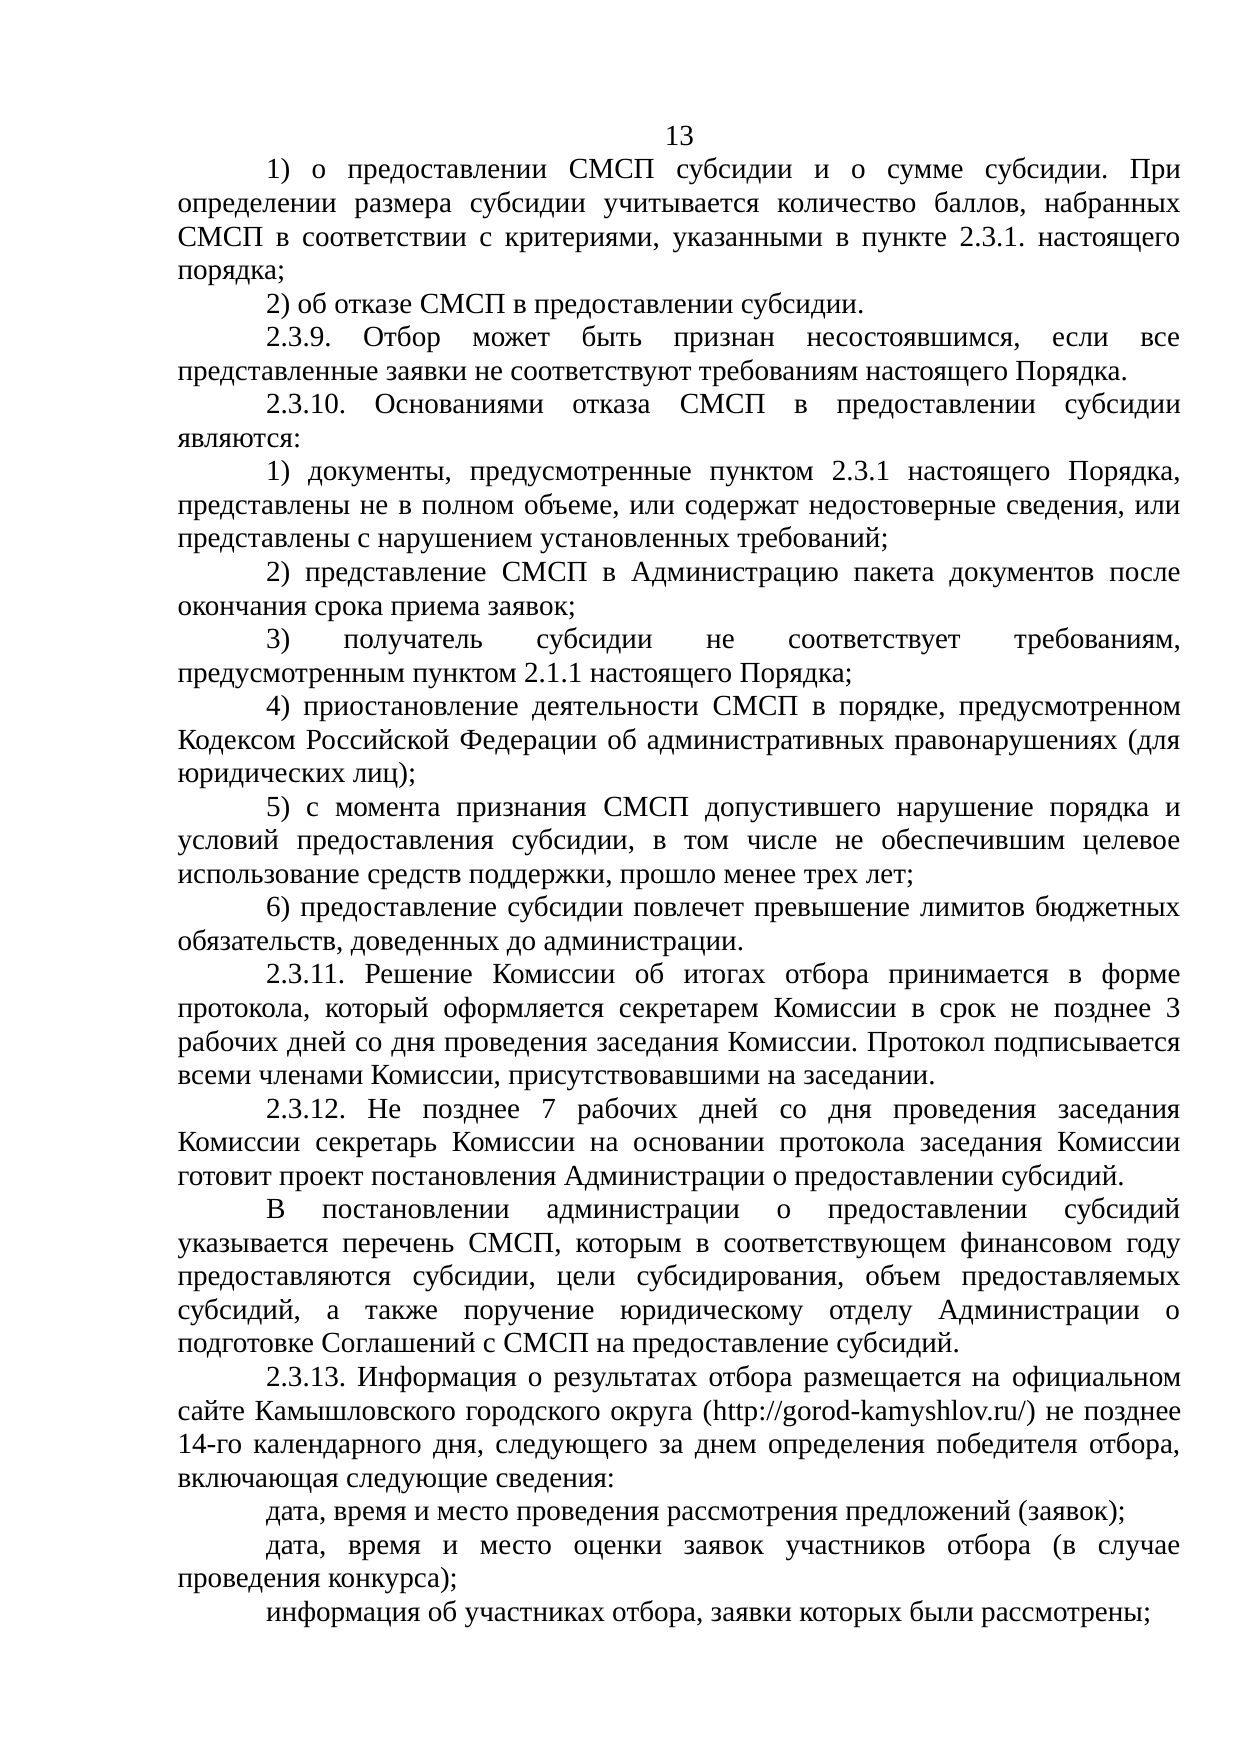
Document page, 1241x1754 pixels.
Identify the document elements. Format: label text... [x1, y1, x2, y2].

text 6) предоставление субсидии повлечет превышение лимитов бюджетных обязательств, доведенных до администрации. [177, 889, 1181, 957]
text 3) получатель субсидии не соответствует требованиям, предусмотренным пунктом 2.1.1 настоящего Порядка; [177, 621, 1181, 688]
text 1) о предоставлении СМСП субсидии и о сумме субсидии. При определении размера субсидии учитывается количество баллов, набранных СМСП в соответствии с критериями, указанными в пункте 2.3.1. настоящего порядка; [177, 152, 1181, 286]
text информация об участниках отбора, заявки которых были рассмотрены; [177, 1594, 1181, 1627]
text 2.3.9. Отбор может быть признан несостоявшимся, если все представленные заявки не соответствуют требованиям настоящего Порядка. [177, 319, 1181, 386]
text 2.3.13. Информация о результатах отбора размещается на официальном сайте Камышловского городского округа (http://gorod-kamyshlov.ru/) не позднее 14-го календарного дня, следующего за днем определения победителя отбора, включающая следующие сведения: [177, 1359, 1181, 1493]
text 2.3.11. Решение Комиссии об итогах отбора принимается в форме протокола, который оформляется секретарем Комиссии в срок не позднее 3 рабочих дней со дня проведения заседания Комиссии. Протокол подписывается всеми членами Комиссии, присутствовавшими на заседании. [177, 957, 1181, 1091]
text 2.3.12. Не позднее 7 рабочих дней со дня проведения заседания Комиссии секретарь Комиссии на основании протокола заседания Комиссии готовит проект постановления Администрации о предоставлении субсидий. [177, 1091, 1181, 1191]
text дата, время и место оценки заявок участников отбора (в случае проведения конкурса); [177, 1527, 1181, 1594]
text дата, время и место проведения рассмотрения предложений (заявок); [177, 1493, 1181, 1527]
text 1) документы, предусмотренные пунктом 2.3.1 настоящего Порядка, представлены не в полном объеме, или содержат недостоверные сведения, или представлены с нарушением установленных требований; [177, 453, 1181, 554]
text 5) с момента признания СМСП допустившего нарушение порядка и условий предоставления субсидии, в том числе не обеспечившим целевое использование средств поддержки, прошло менее трех лет; [177, 789, 1181, 889]
text В постановлении администрации о предоставлении субсидий указывается перечень СМСП, которым в соответствующем финансовом году предоставляются субсидии, цели субсидирования, объем предоставляемых субсидий, а также поручение юридическому отделу Администрации о подготовке Соглашений с СМСП на предоставление субсидий. [177, 1191, 1181, 1359]
text 2) представление СМСП в Администрацию пакета документов после окончания срока приема заявок; [177, 554, 1181, 621]
text 2) об отказе СМСП в предоставлении субсидии. [177, 286, 1181, 319]
text 2.3.10. Основаниями отказа СМСП в предоставлении субсидии являются: [177, 386, 1181, 453]
text 4) приостановление деятельности СМСП в порядке, предусмотренном Кодексом Российской Федерации об административных правонарушениях (для юридических лиц); [177, 688, 1181, 789]
